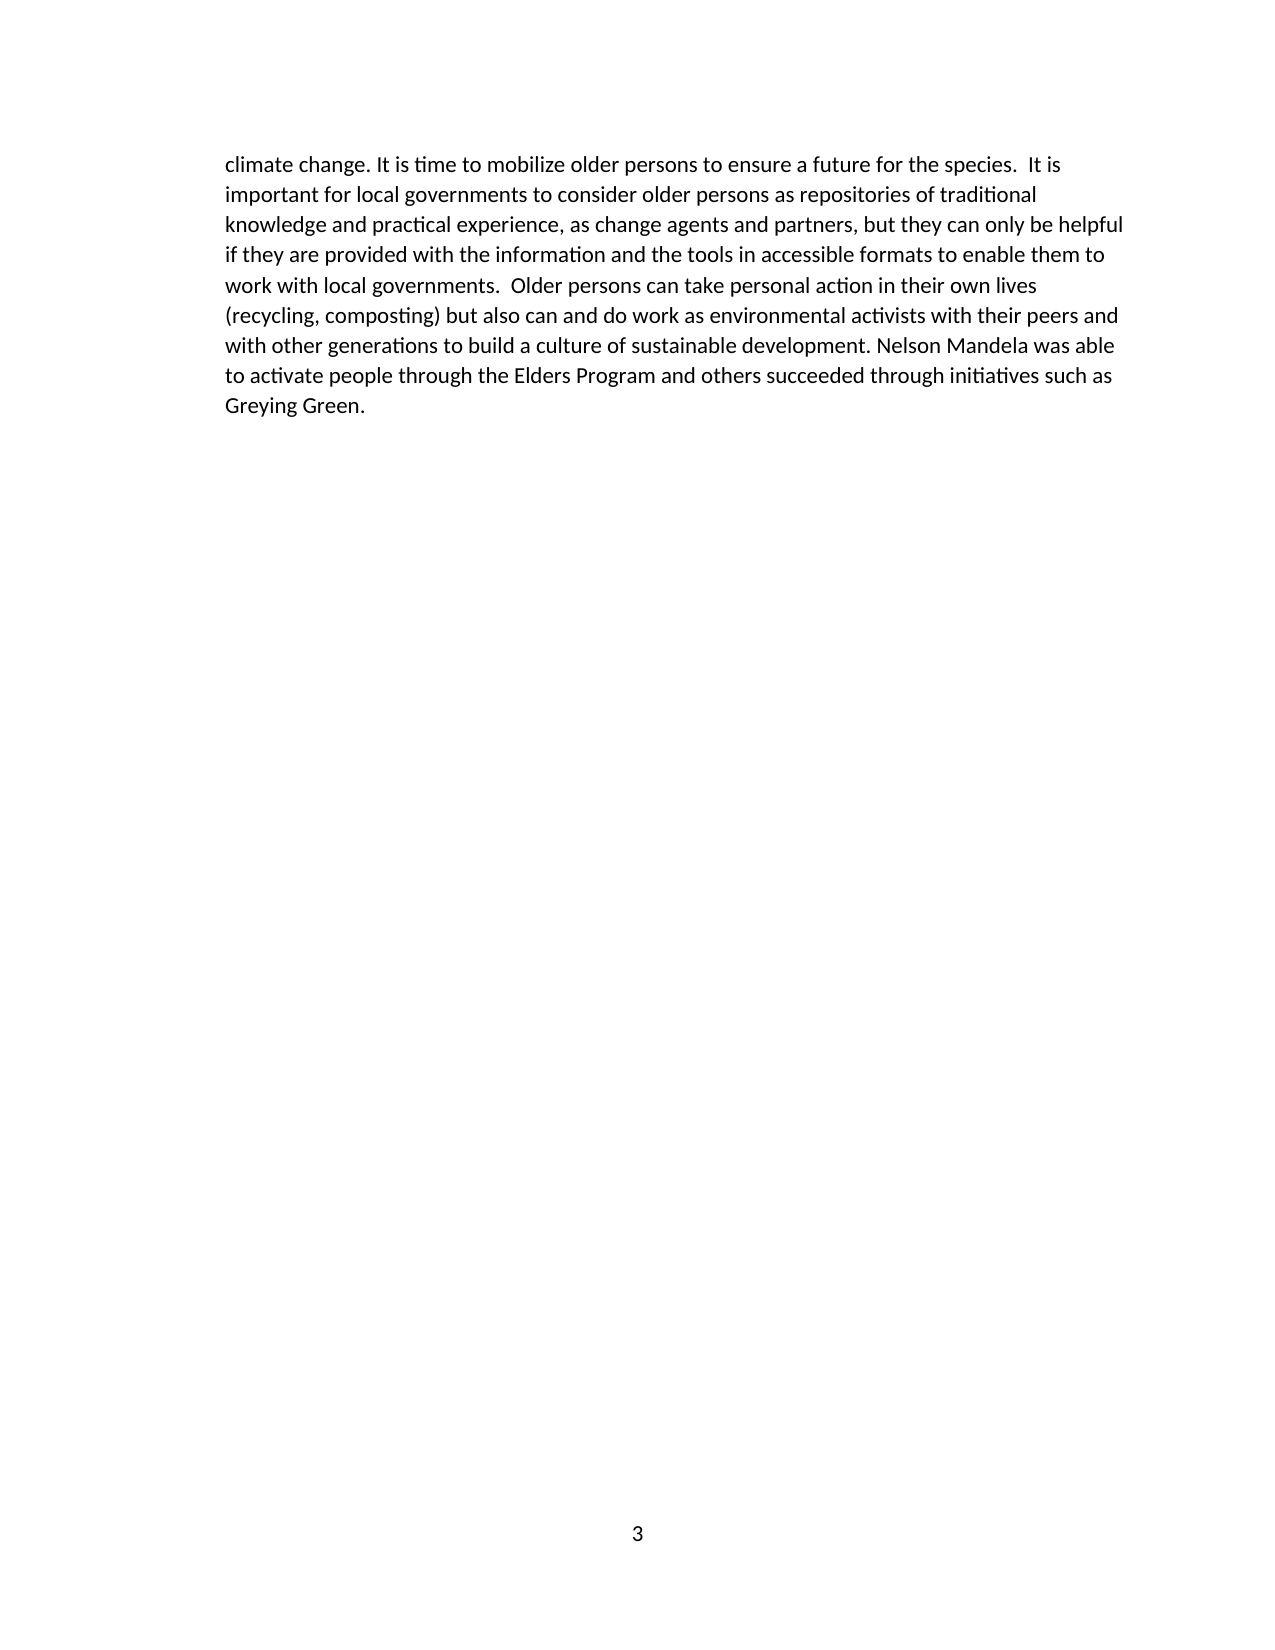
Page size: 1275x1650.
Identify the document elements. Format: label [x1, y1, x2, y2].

list [225, 150, 1125, 420]
